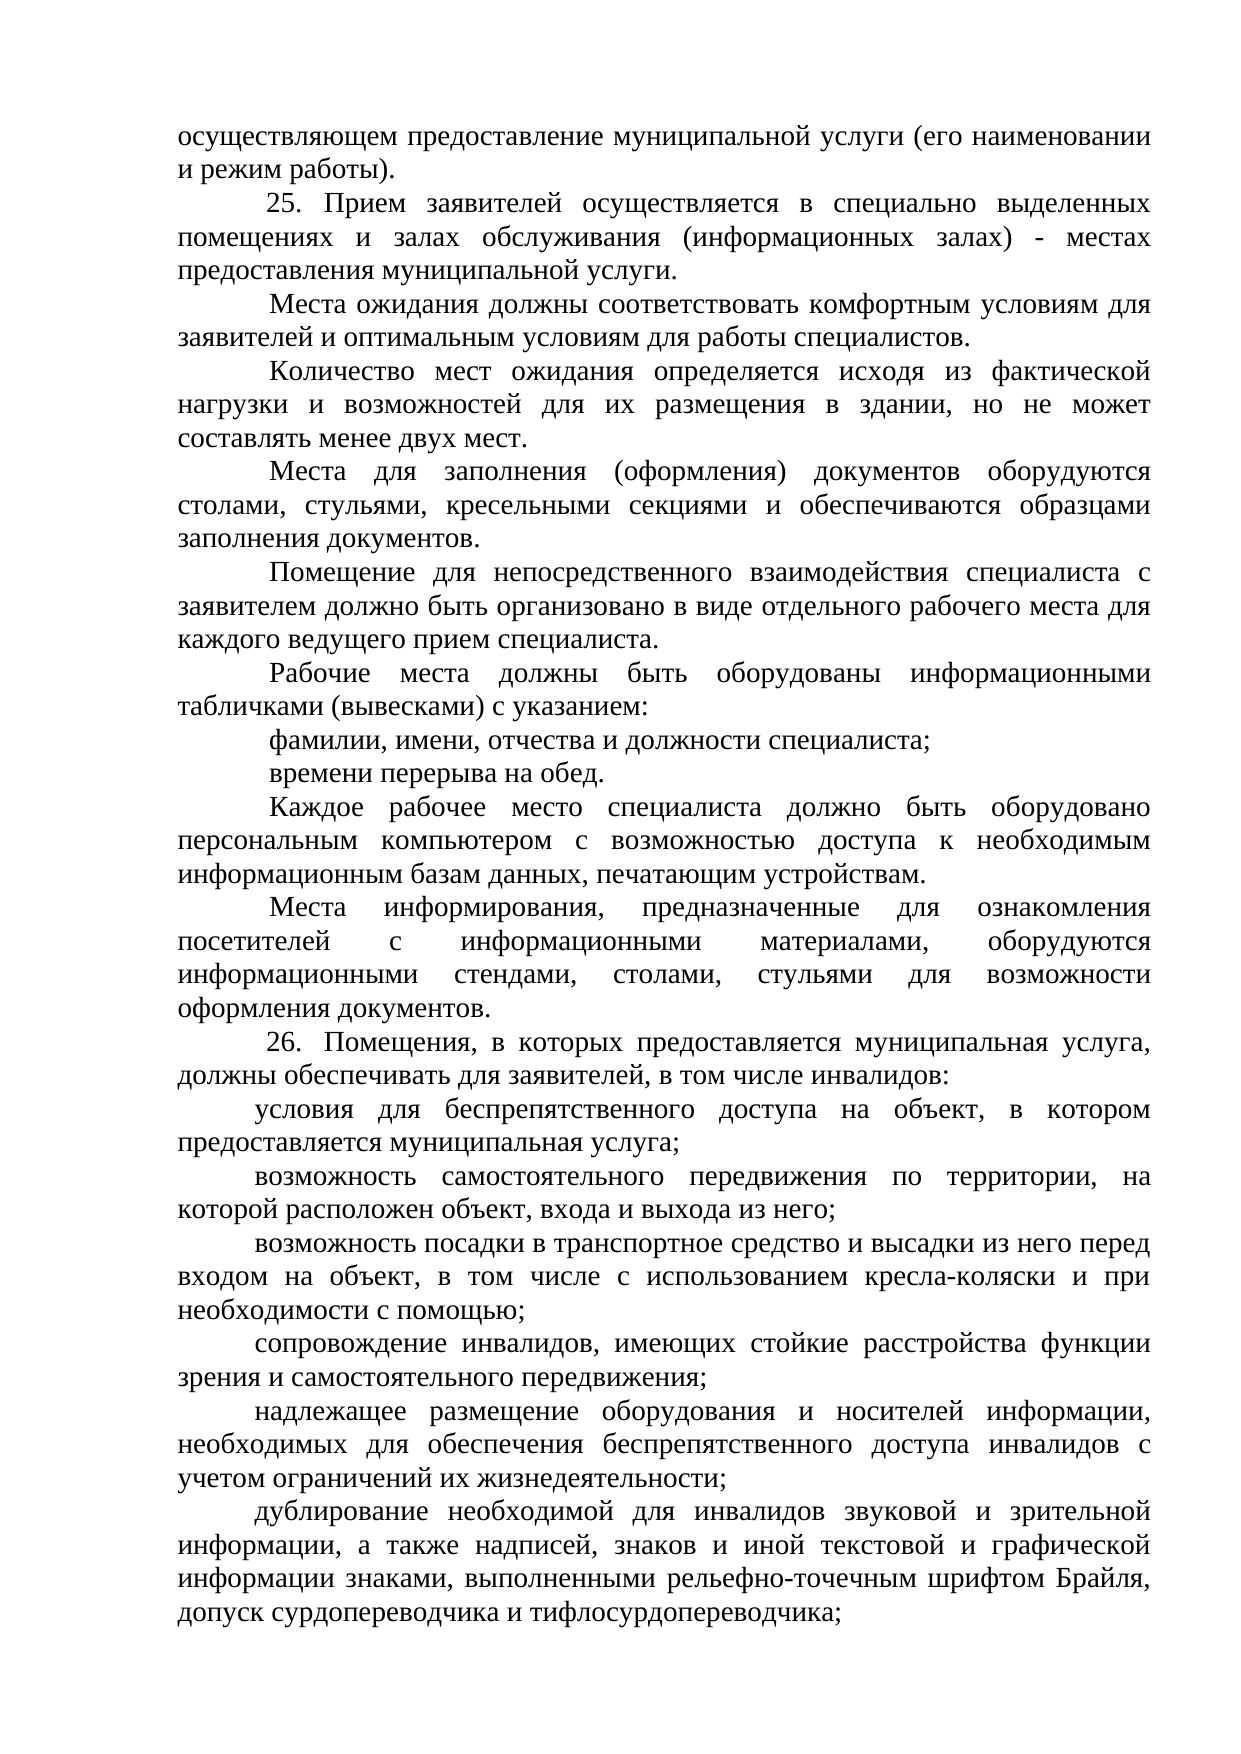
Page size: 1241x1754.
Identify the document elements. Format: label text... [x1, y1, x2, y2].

text возможность самостоятельного передвижения по территории, на которой расположен объект, входа и выхода из него; [177, 1158, 1152, 1225]
list Помещения, в которых предоставляется муниципальная услуга, должны обеспечивать для заявителей, в том числе инвалидов: [177, 1024, 1152, 1091]
text Помещение для непосредственного взаимодействия специалиста с заявителем должно быть организовано в виде отдельного рабочего места для каждого ведущего прием специалиста. [177, 554, 1152, 655]
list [177, 118, 1152, 185]
list Прием заявителей осуществляется в специально выделенных помещениях и залах обслуживания (информационных залах) - местах предоставления муниципальной услуги. [177, 185, 1152, 286]
text Каждое рабочее место специалиста должно быть оборудовано персональным компьютером с возможностью доступа к необходимым информационным базам данных, печатающим устройствам. [177, 789, 1152, 889]
text Рабочие места должны быть оборудованы информационными табличками (вывесками) с указанием: [177, 655, 1152, 722]
text Места для заполнения (оформления) документов оборудуются столами, стульями, кресельными секциями и обеспечиваются образцами заполнения документов. [177, 453, 1152, 554]
text возможность посадки в транспортное средство и высадки из него перед входом на объект, в том числе с использованием кресла-коляски и при необходимости с помощью; [177, 1225, 1152, 1326]
text надлежащее размещение оборудования и носителей информации, необходимых для обеспечения беспрепятственного доступа инвалидов с учетом ограничений их жизнедеятельности; [177, 1393, 1152, 1493]
text времени перерыва на обед. [177, 755, 1152, 789]
text дублирование необходимой для инвалидов звуковой и зрительной информации, а также надписей, знаков и иной текстовой и графической информации знаками, выполненными рельефно-точечным шрифтом Брайля, допуск сурдопереводчика и тифлосурдопереводчика; [177, 1493, 1152, 1627]
text Количество мест ожидания определяется исходя из фактической нагрузки и возможностей для их размещения в здании, но не может составлять менее двух мест. [177, 353, 1152, 453]
text Места информирования, предназначенные для ознакомления посетителей с информационными материалами, оборудуются информационными стендами, столами, стульями для возможности оформления документов. [177, 889, 1152, 1024]
text условия для беспрепятственного доступа на объект, в котором предоставляется муниципальная услуга; [177, 1091, 1152, 1158]
text Места ожидания должны соответствовать комфортным условиям для заявителей и оптимальным условиям для работы специалистов. [177, 286, 1152, 353]
text фамилии, имени, отчества и должности специалиста; [177, 722, 1152, 755]
text сопровождение инвалидов, имеющих стойкие расстройства функции зрения и самостоятельного передвижения; [177, 1326, 1152, 1393]
